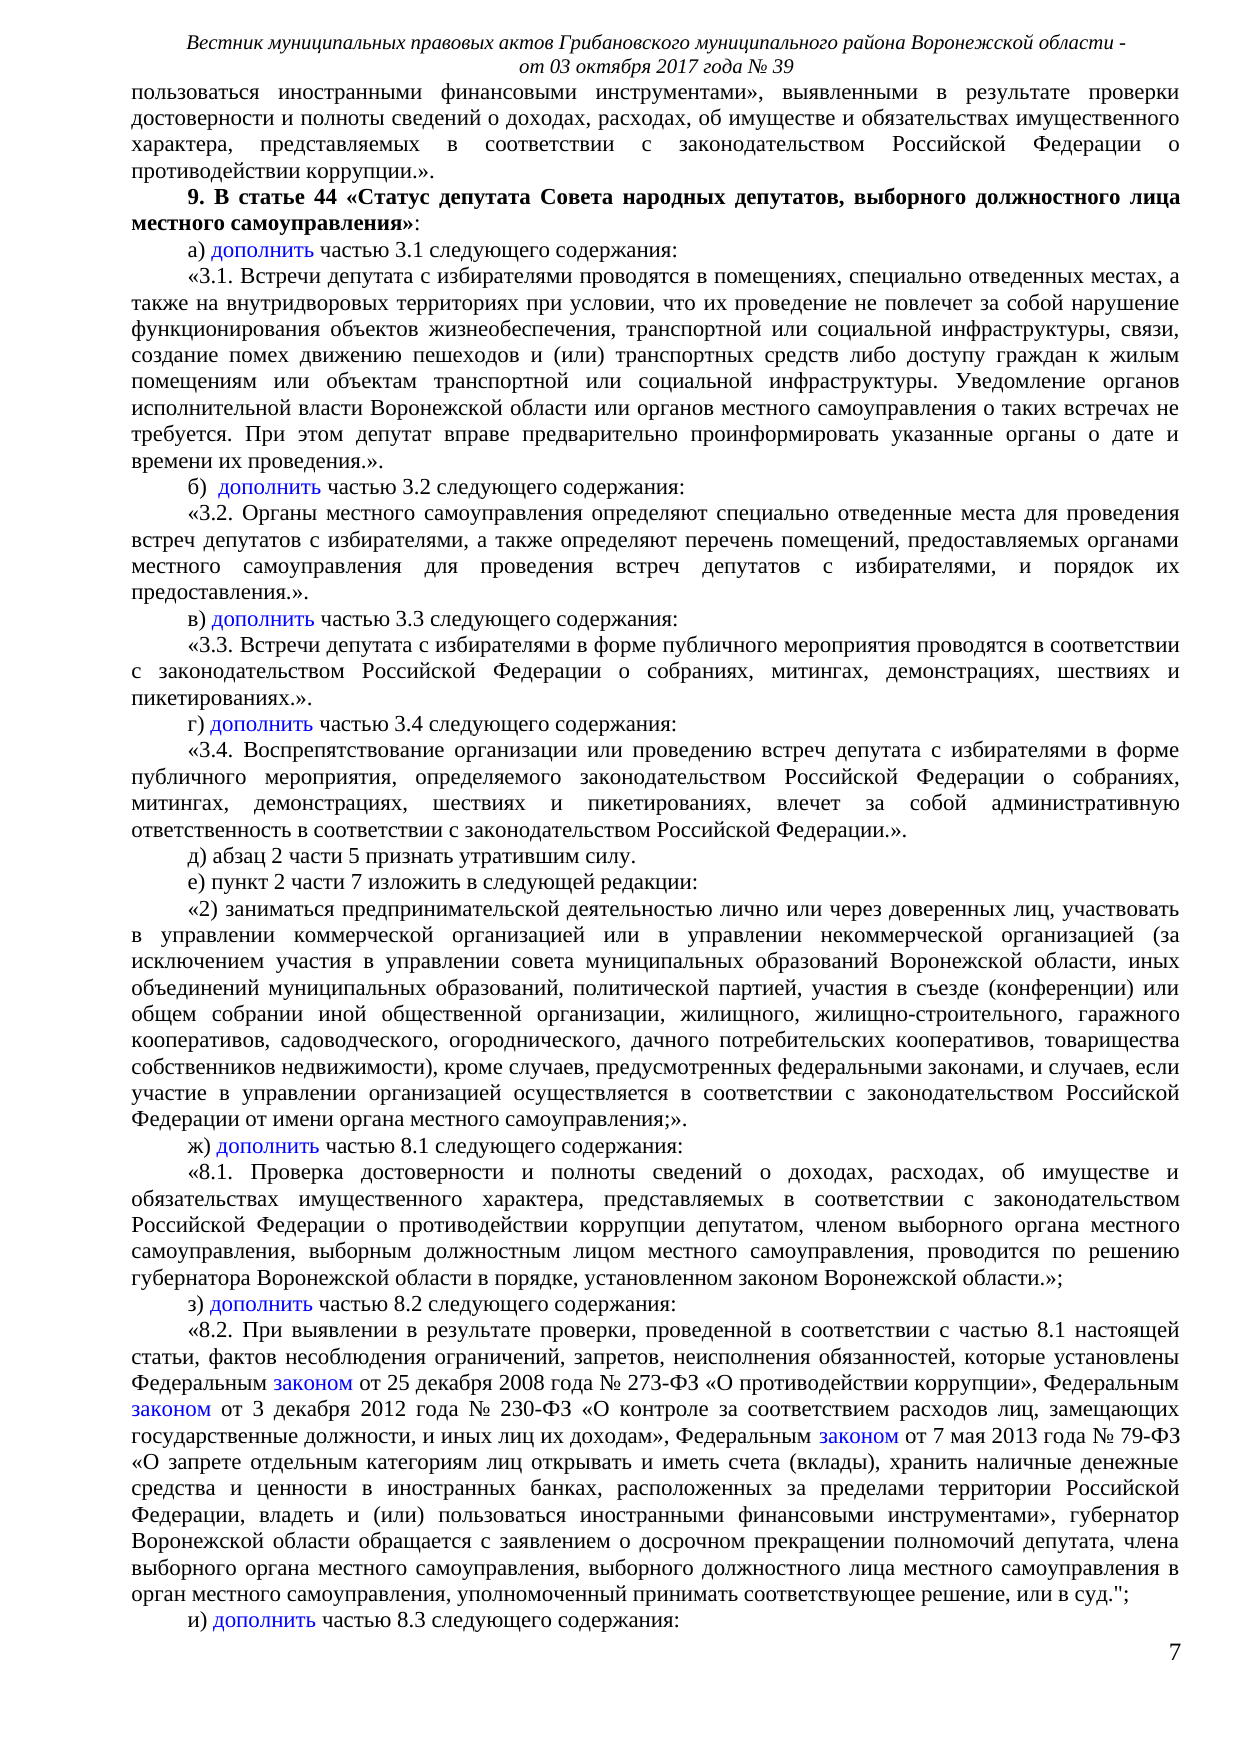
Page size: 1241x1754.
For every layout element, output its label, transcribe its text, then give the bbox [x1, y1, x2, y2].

text 9. В статье 44 «Статус депутата Совета народных депутатов, выборного должностного лица местного самоуправления»: [131, 183, 1181, 236]
text «3.3. Встречи депутата с избирателями в форме публичного мероприятия проводятся в соответствии с законодательством Российской Федерации о собраниях, митингах, демонстрациях, шествиях и пикетированиях.». [131, 631, 1181, 710]
text ж) дополнить частью 8.1 следующего содержания: [131, 1132, 1181, 1158]
text з) дополнить частью 8.2 следующего содержания: [131, 1290, 1181, 1316]
text и) дополнить частью 8.3 следующего содержания: [131, 1606, 1181, 1633]
text «3.2. Органы местного самоуправления определяют специально отведенные места для проведения встреч депутатов с избирателями, а также определяют перечень помещений, предоставляемых органами местного самоуправления для проведения встреч депутатов с избирателями, и порядок их предоставления.». [131, 499, 1181, 605]
text а) дополнить частью 3.1 следующего содержания: [131, 236, 1181, 262]
text е) пункт 2 части 7 изложить в следующей редакции: [131, 868, 1181, 895]
text «3.1. Встречи депутата с избирателями проводятся в помещениях, специально отведенных местах, а также на внутридворовых территориях при условии, что их проведение не повлечет за собой нарушение функционирования объектов жизнеобеспечения, транспортной или социальной инфраструктуры, связи, создание помех движению пешеходов и (или) транспортных средств либо доступу граждан к жилым помещениям или объектам транспортной или социальной инфраструктуры. Уведомление органов исполнительной власти Воронежской области или органов местного самоуправления о таких встречах не требуется. При этом депутат вправе предварительно проинформировать указанные органы о дате и времени их проведения.». [131, 262, 1181, 473]
text в) дополнить частью 3.3 следующего содержания: [131, 605, 1181, 631]
text б) дополнить частью 3.2 следующего содержания: [131, 473, 1181, 499]
text «3.4. Воспрепятствование организации или проведению встреч депутата с избирателями в форме публичного мероприятия, определяемого законодательством Российской Федерации о собраниях, митингах, демонстрациях, шествиях и пикетированиях, влечет за собой административную ответственность в соответствии с законодательством Российской Федерации.». [131, 737, 1181, 842]
text д) абзац 2 части 5 признать утратившим силу. [131, 842, 1181, 868]
text «8.2. При выявлении в результате проверки, проведенной в соответствии с частью 8.1 настоящей статьи, фактов несоблюдения ограничений, запретов, неисполнения обязанностей, которые установлены Федеральным законом от 25 декабря 2008 года № 273-ФЗ «О противодействии коррупции», Федеральным законом от 3 декабря 2012 года № 230-ФЗ «О контроле за соответствием расходов лиц, замещающих государственные должности, и иных лиц их доходам», Федеральным законом от 7 мая 2013 года № 79-ФЗ «О запрете отдельным категориям лиц открывать и иметь счета (вклады), хранить наличные денежные средства и ценности в иностранных банках, расположенных за пределами территории Российской Федерации, владеть и (или) пользоваться иностранными финансовыми инструментами», губернатор Воронежской области обращается с заявлением о досрочном прекращении полномочий депутата, члена выборного органа местного самоуправления, выборного должностного лица местного самоуправления в орган местного самоуправления, уполномоченный принимать соответствующее решение, или в суд."; [131, 1316, 1181, 1606]
text г) дополнить частью 3.4 следующего содержания: [131, 710, 1181, 737]
text «8.1. Проверка достоверности и полноты сведений о доходах, расходах, об имуществе и обязательствах имущественного характера, представляемых в соответствии с законодательством Российской Федерации о противодействии коррупции депутатом, членом выборного органа местного самоуправления, выборным должностным лицом местного самоуправления, проводится по решению губернатора Воронежской области в порядке, установленном законом Воронежской области.»; [131, 1158, 1181, 1290]
text «2) заниматься предпринимательской деятельностью лично или через доверенных лиц, участвовать в управлении коммерческой организацией или в управлении некоммерческой организацией (за исключением участия в управлении совета муниципальных образований Воронежской области, иных объединений муниципальных образований, политической партией, участия в съезде (конференции) или общем собрании иной общественной организации, жилищного, жилищно-строительного, гаражного кооперативов, садоводческого, огороднического, дачного потребительских кооперативов, товарищества собственников недвижимости), кроме случаев, предусмотренных федеральными законами, и случаев, если участие в управлении организацией осуществляется в соответствии с законодательством Российской Федерации от имени органа местного самоуправления;». [131, 895, 1181, 1132]
